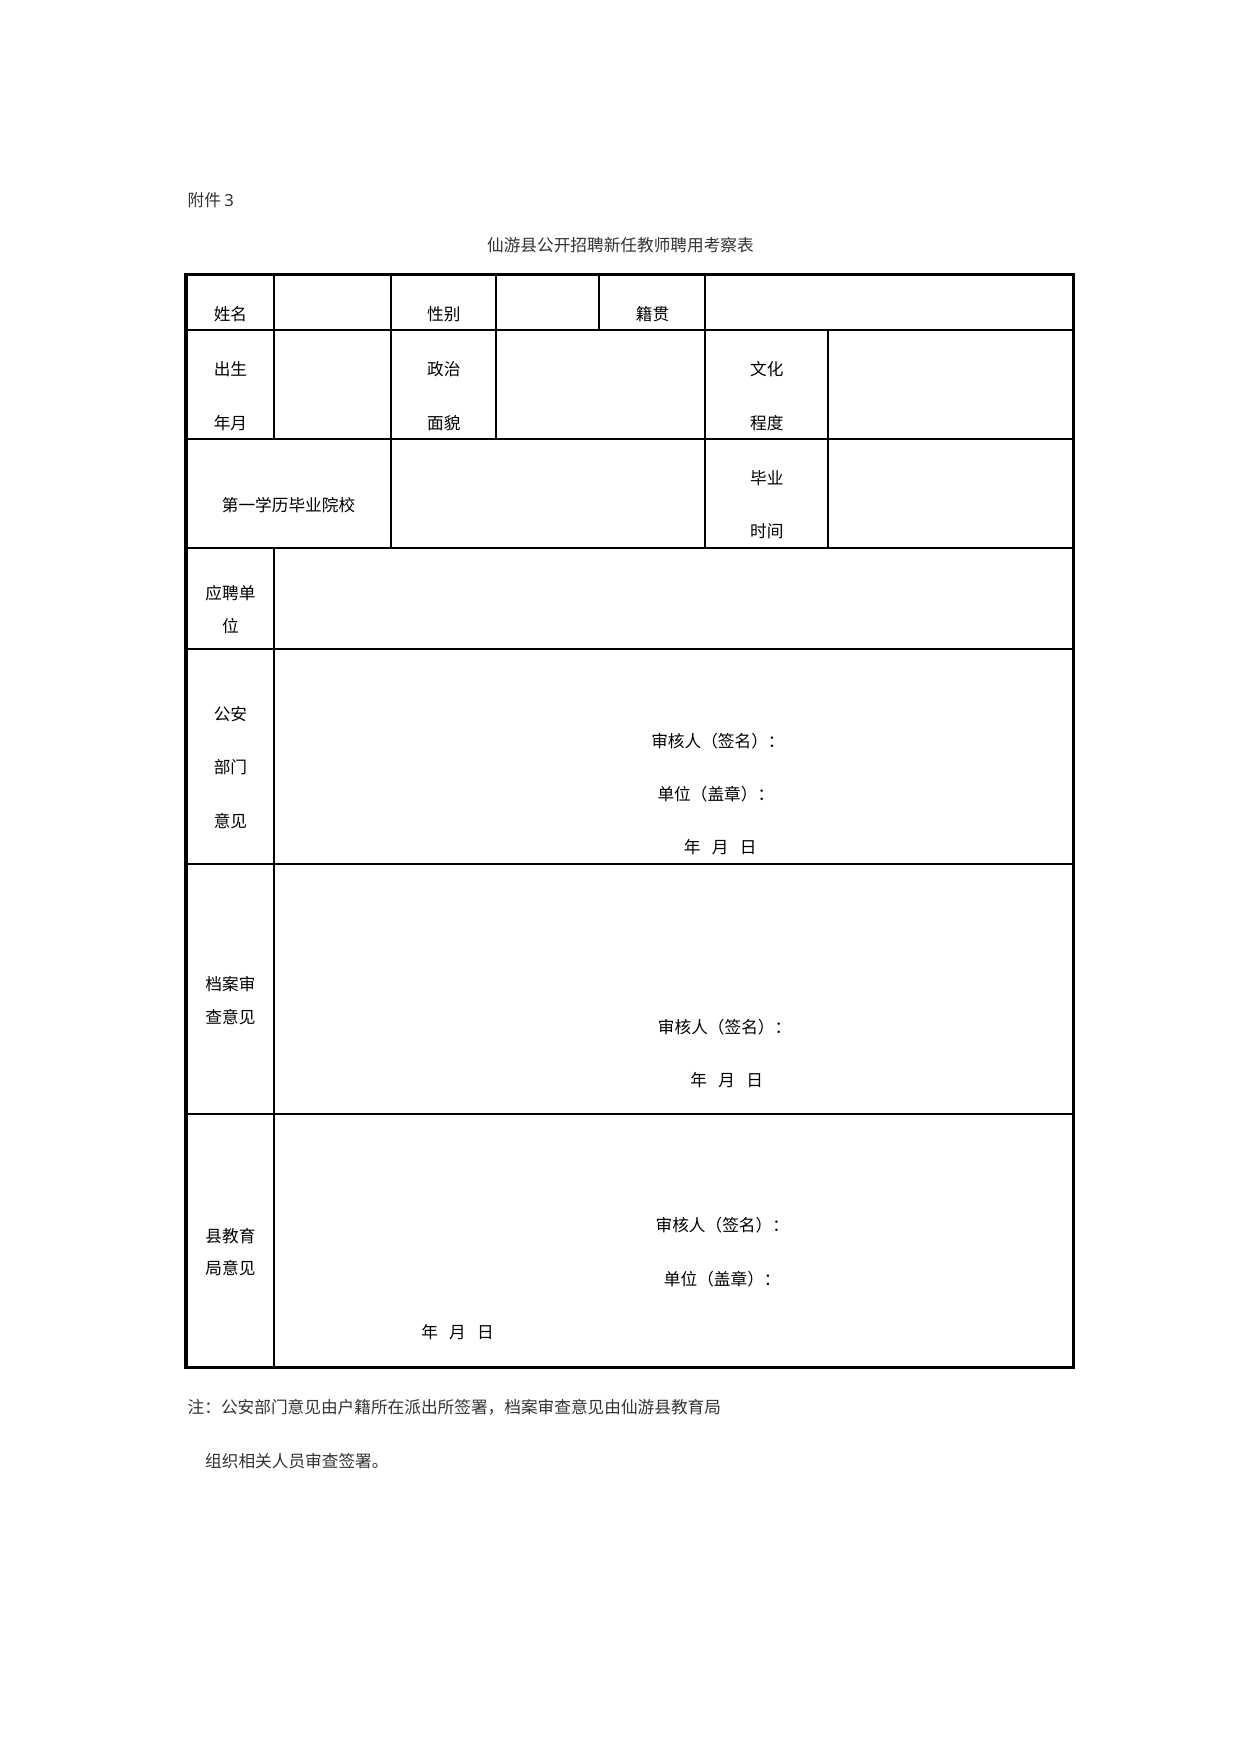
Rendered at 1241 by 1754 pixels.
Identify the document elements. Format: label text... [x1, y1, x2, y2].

table_cell [275, 331, 390, 438]
table_cell 公安 部门 意见 [188, 650, 273, 863]
table_cell [497, 331, 704, 438]
table_cell [829, 331, 1072, 438]
table_cell [829, 440, 1072, 547]
table_cell 第一学历毕业院校 [188, 440, 390, 547]
table_header [275, 276, 390, 329]
table_cell 审核人（签名）： 单位（盖章）： 年 月 日 [275, 650, 1072, 863]
table_header [706, 276, 1072, 329]
table_header 姓名 [188, 276, 273, 329]
table_cell 县教育局意见 [188, 1115, 273, 1366]
table_cell 文化 程度 [706, 331, 827, 438]
table_cell [392, 440, 704, 547]
text 仙游县公开招聘新任教师聘用考察表 [187, 228, 1053, 260]
table_cell 毕业 时间 [706, 440, 827, 547]
table_cell 审核人（签名）： 年 月 日 [275, 865, 1072, 1113]
text 附件3 [187, 183, 1053, 215]
table_header 籍贯 [600, 276, 704, 329]
table_cell 政治 面貌 [392, 331, 495, 438]
table_cell 应聘单位 [188, 549, 273, 647]
table_header 性别 [392, 276, 495, 329]
table_cell 出生 年月 [188, 331, 273, 438]
text 组织相关人员审查签署。 [187, 1443, 1053, 1476]
table_cell 审核人（签名）： 单位（盖章）： 年 月 日 [275, 1115, 1072, 1366]
table_cell 档案审查意见 [188, 865, 273, 1113]
text 注：公安部门意见由户籍所在派出所签署，档案审查意见由仙游县教育局 [187, 1390, 1053, 1423]
table_cell [275, 549, 1072, 647]
table_header [497, 276, 598, 329]
